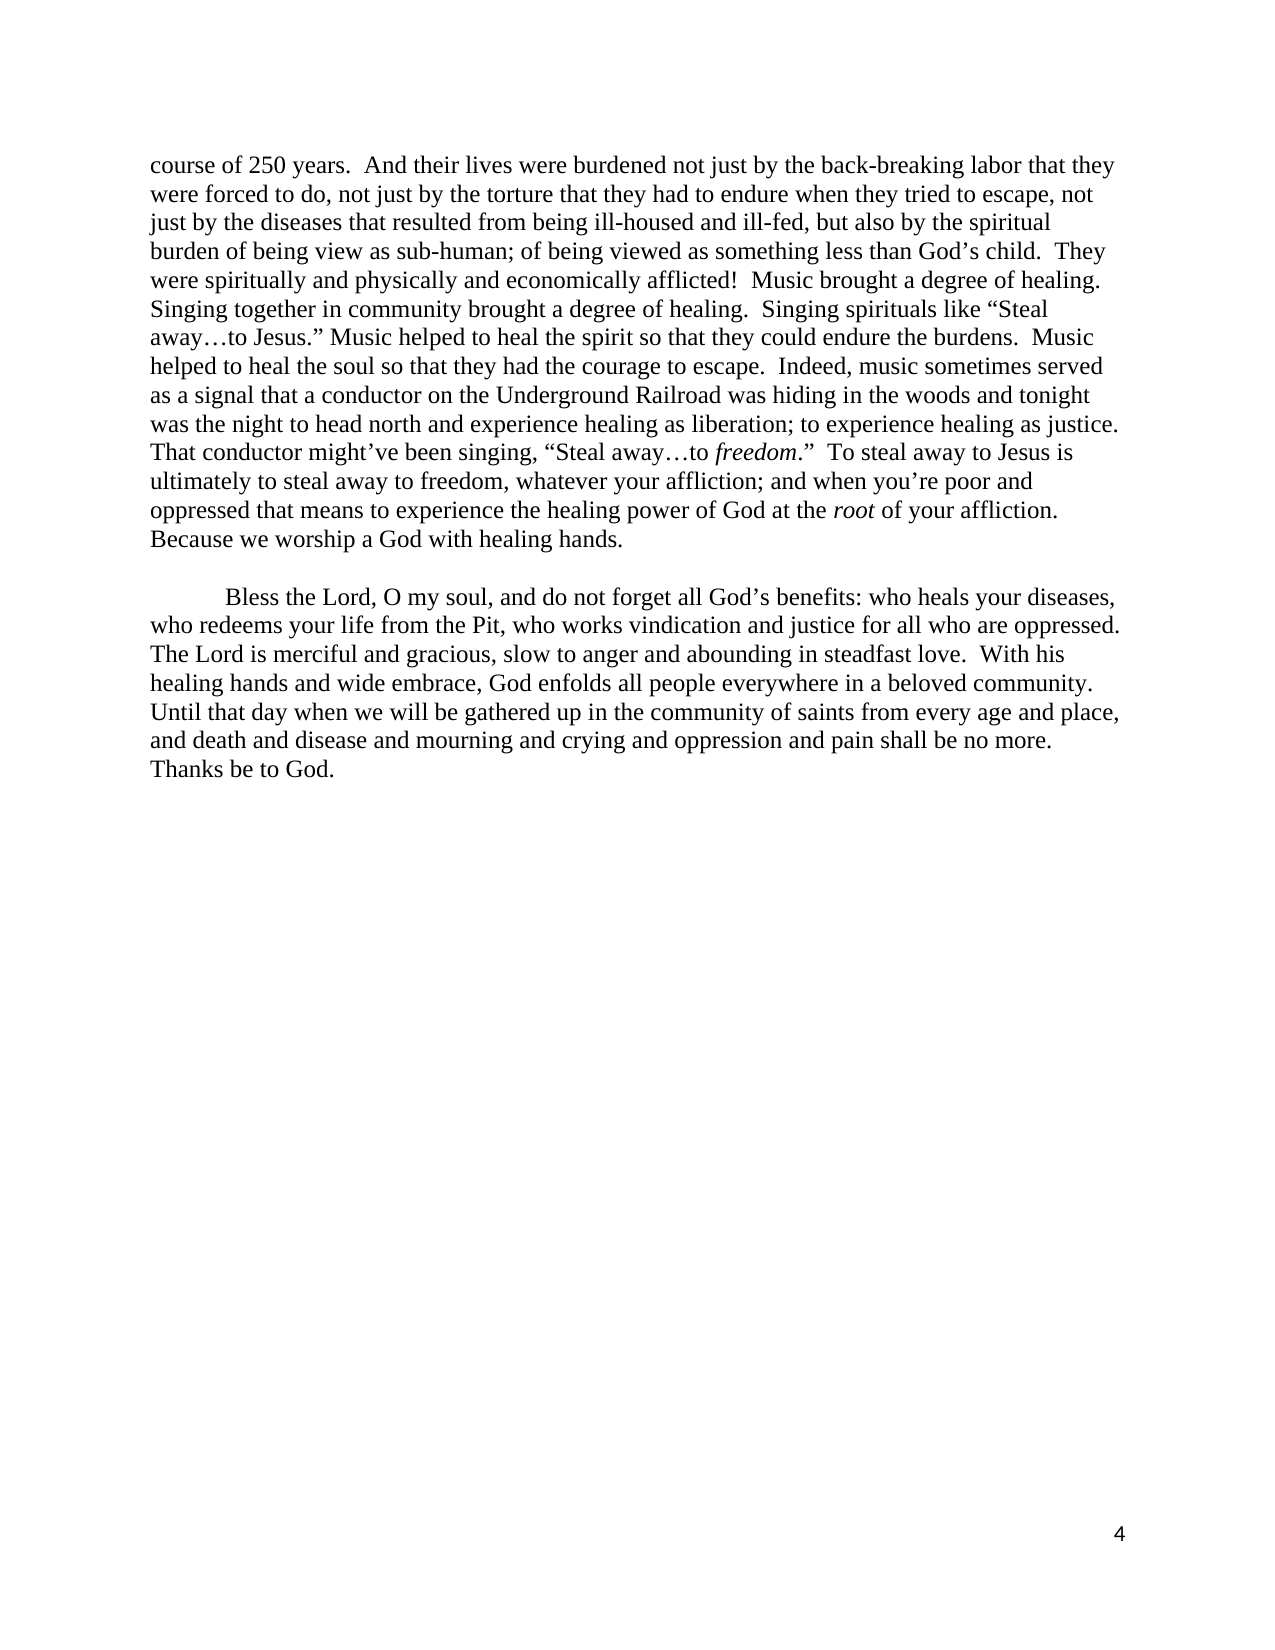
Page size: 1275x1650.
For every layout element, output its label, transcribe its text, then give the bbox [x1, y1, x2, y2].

text Bless the Lord, O my soul, and do not forget all God’s benefits: who heals your diseases, who redeems your life from the Pit, who works vindication and justice for all who are oppressed. The Lord is merciful and gracious, slow to anger and abounding in steadfast love. With his healing hands and wide embrace, God enfolds all people everywhere in a beloved community. Until that day when we will be gathered up in the community of saints from every age and place, and death and disease and mourning and crying and oppression and pain shall be no more. Thanks be to God. [150, 582, 1125, 783]
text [150, 150, 1125, 552]
